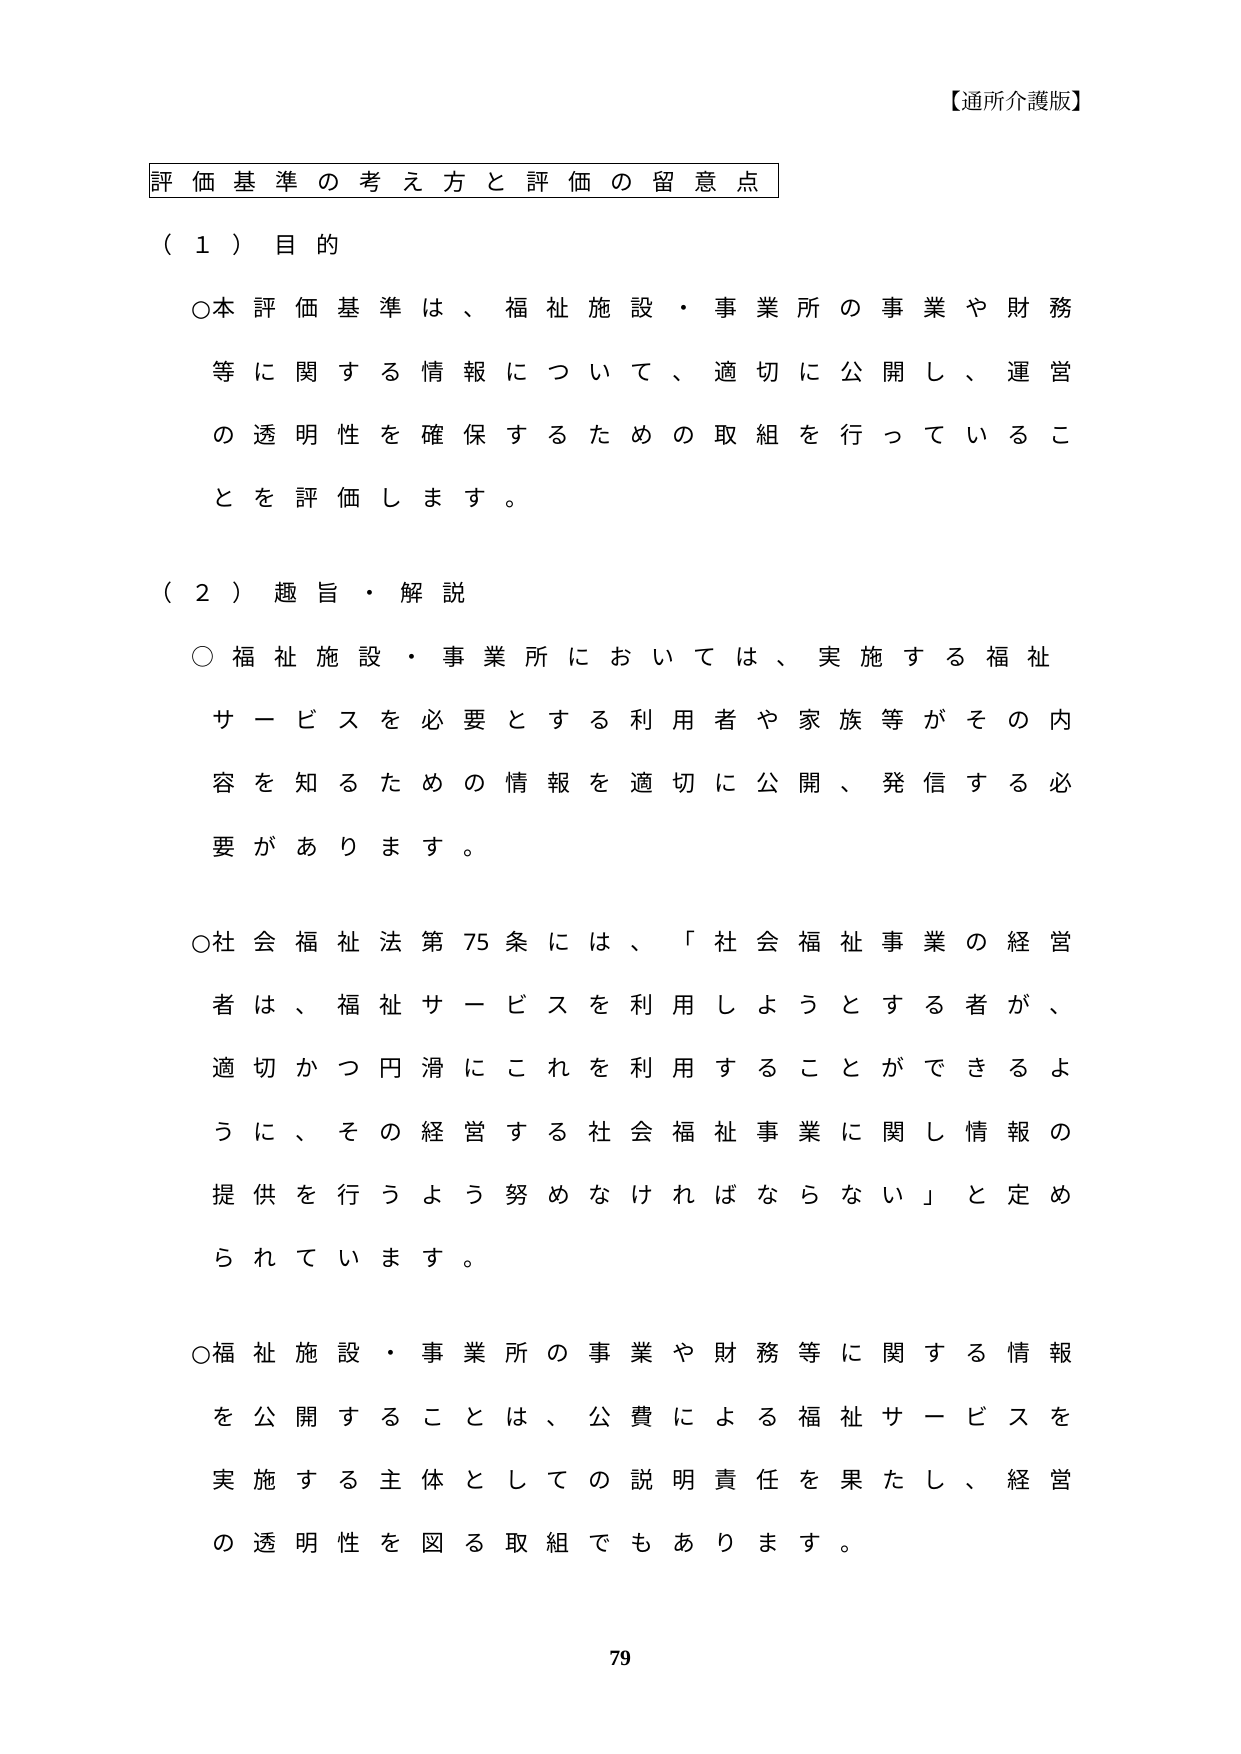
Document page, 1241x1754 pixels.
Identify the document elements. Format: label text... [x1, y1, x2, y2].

text （２）趣旨・解説 [149, 560, 1091, 624]
text ○福祉施設・事業所の事業や財務等に関する情報を公開することは、公費による福祉サービスを実施する主体としての説明責任を果たし、経営の透明性を図る取組でもあります。 [170, 1320, 1091, 1574]
text 評価基準の考え方と評価の留意点 [149, 149, 1091, 212]
text ○本評価基準は、福祉施設・事業所の事業や財務等に関する情報について、適切に公開し、運営の透明性を確保するための取組を行っていることを評価します。 [170, 275, 1091, 529]
text ○社会福祉法第75条には、「社会福祉事業の経営者は、福祉サービスを利用しようとする者が、適切かつ円滑にこれを利用することができるように、その経営する社会福祉事業に関し情報の提供を行うよう努めなければならない」と定められています。 [170, 909, 1091, 1289]
text ○福祉施設・事業所においては、実施する福祉サービスを必要とする利用者や家族等がその内容を知るための情報を適切に公開、発信する必要があります。 [149, 624, 1091, 877]
text （１）目的 [149, 212, 1091, 275]
